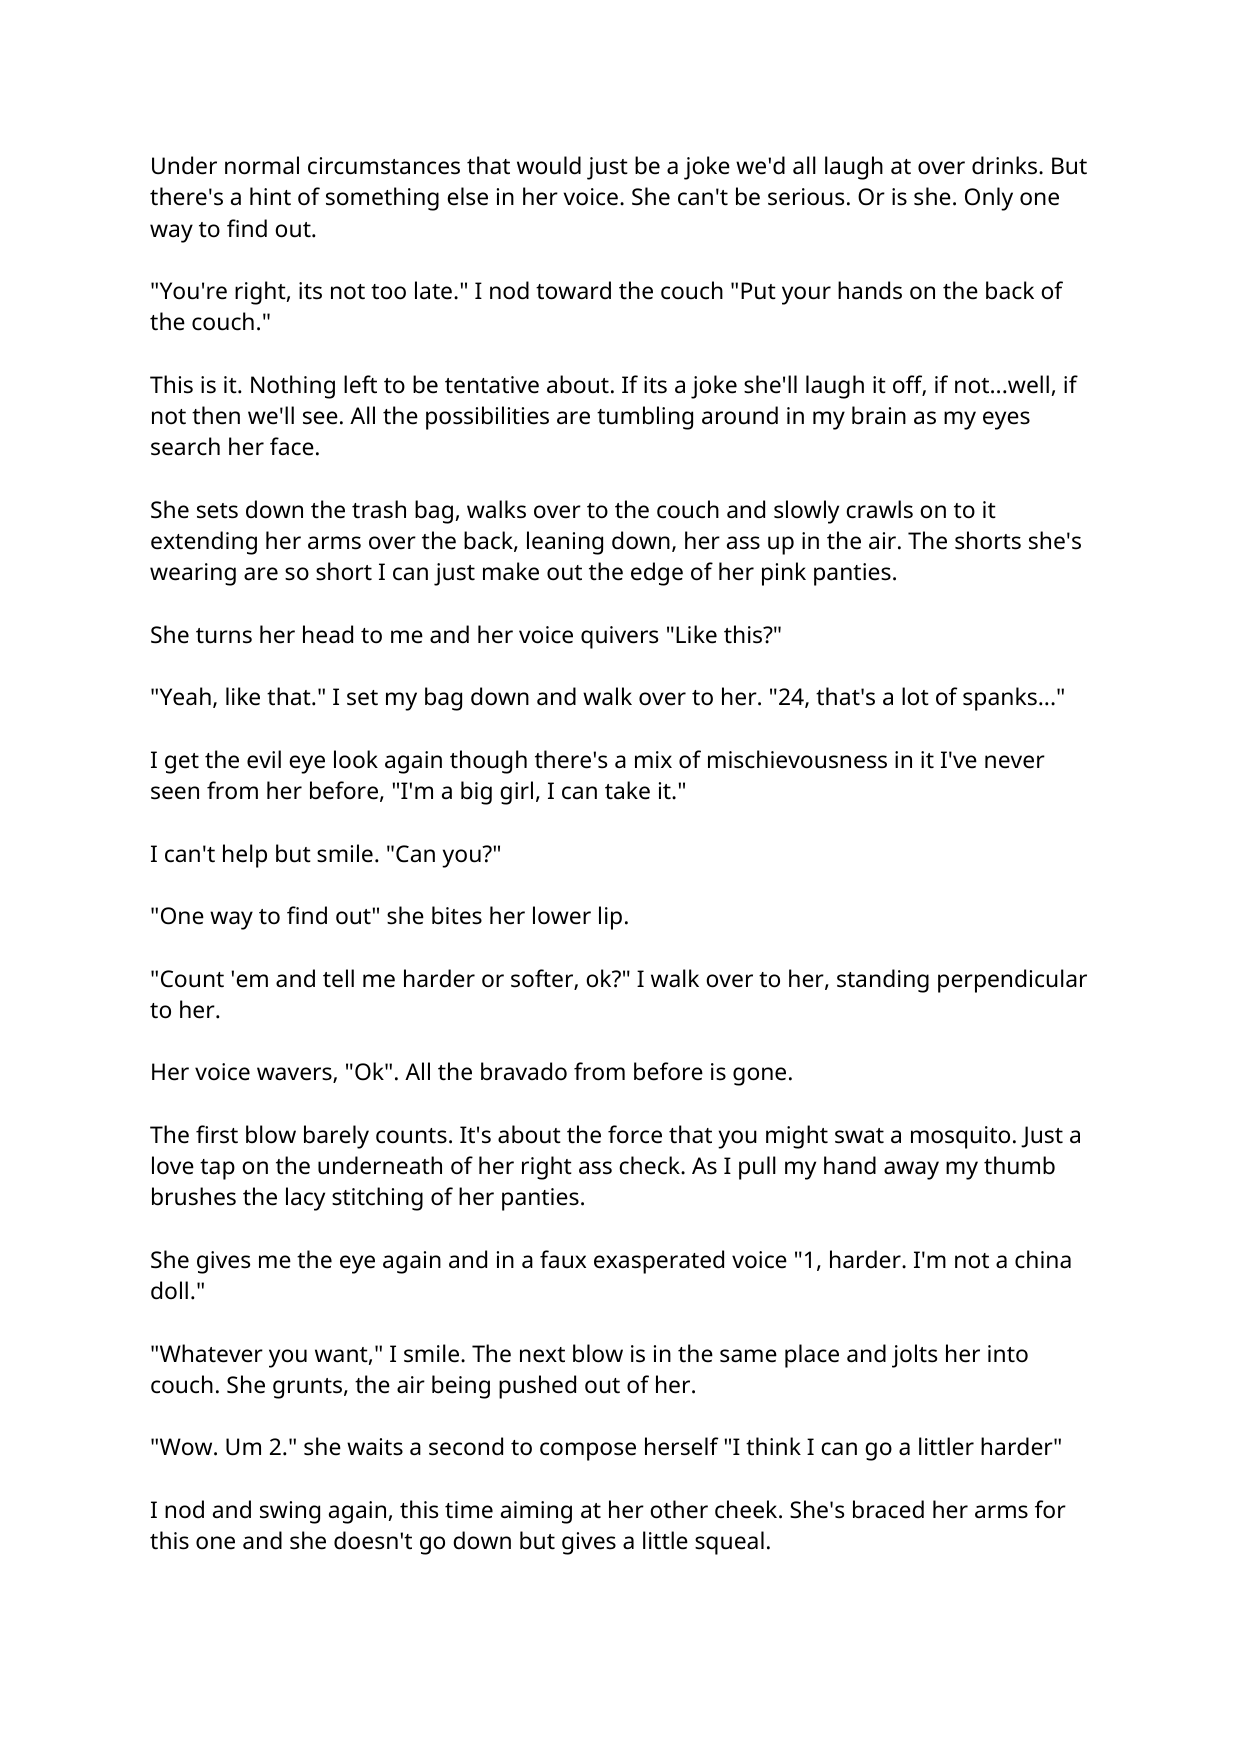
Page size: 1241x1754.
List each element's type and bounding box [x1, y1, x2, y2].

text [150, 150, 1090, 1587]
